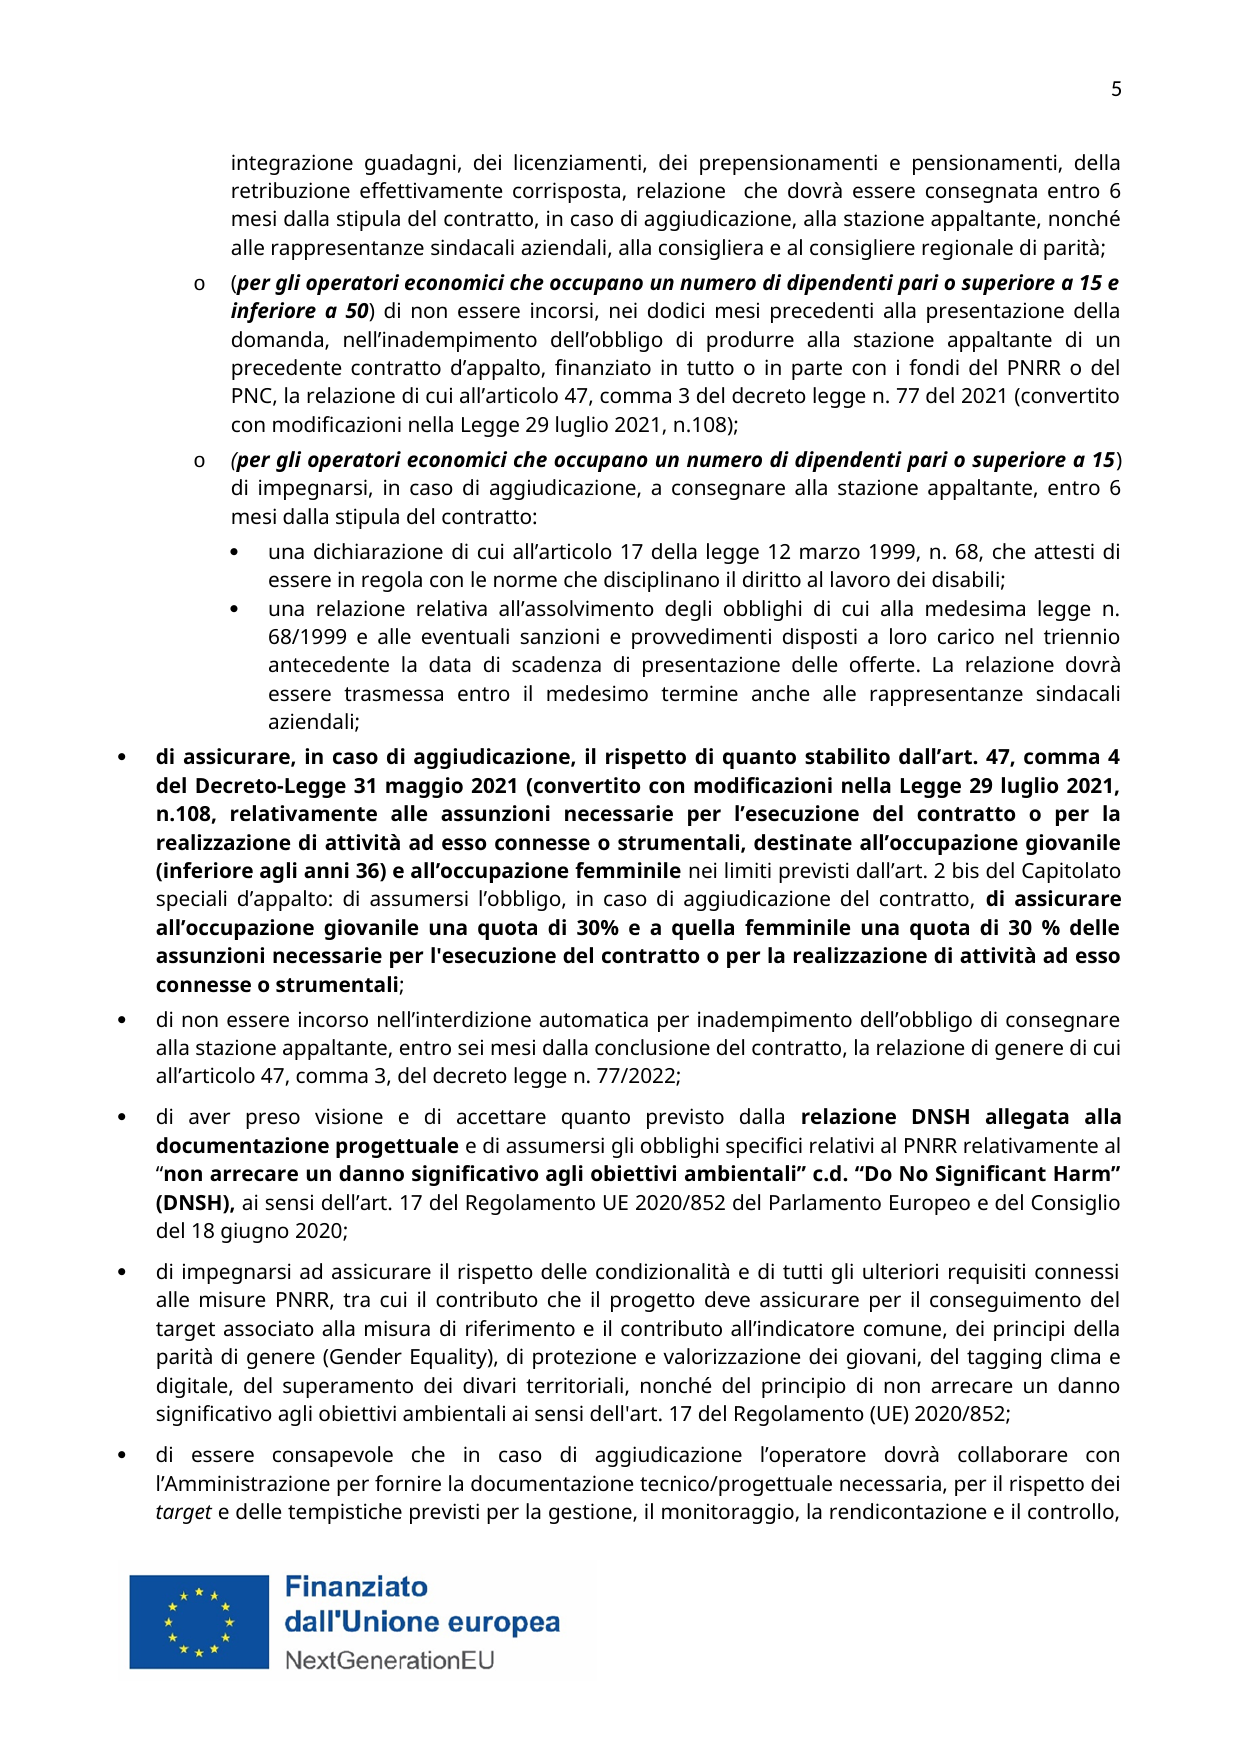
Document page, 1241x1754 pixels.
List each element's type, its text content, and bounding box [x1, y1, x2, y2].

list di impegnarsi ad assicurare il rispetto delle condizionalità e di tutti gli ulteriori requisiti connessi alle misure PNRR, tra cui il contributo che il progetto deve assicurare per il conseguimento del target associato alla misura di riferimento e il contributo all’indicatore comune, dei principi della parità di genere (Gender Equality), di protezione e valorizzazione dei giovani, del tagging clima e digitale, del superamento dei divari territoriali, nonché del principio di non arrecare un danno significativo agli obiettivi ambientali ai sensi dell'art. 17 del Regolamento (UE) 2020/852; [118, 1257, 1122, 1428]
picture [118, 1560, 598, 1681]
list (per gli operatori economici che occupano un numero di dipendenti pari o superiore a 15) di impegnarsi, in caso di aggiudicazione, a consegnare alla stazione appaltante, entro 6 mesi dalla stipula del contratto: [193, 445, 1122, 530]
list di non essere incorso nell’interdizione automatica per inadempimento dell’obbligo di consegnare alla stazione appaltante, entro sei mesi dalla conclusione del contratto, la relazione di genere di cui all’articolo 47, comma 3, del decreto legge n. 77/2022; [118, 1005, 1122, 1090]
list (per gli operatori economici che occupano un numero di dipendenti pari o superiore a 15 e inferiore a 50) di non essere incorsi, nei dodici mesi precedenti alla presentazione della domanda, nell’inadempimento dell’obbligo di produrre alla stazione appaltante di un precedente contratto d’appalto, finanziato in tutto o in parte con i fondi del PNRR o del PNC, la relazione di cui all’articolo 47, comma 3 del decreto legge n. 77 del 2021 (convertito con modificazioni nella Legge 29 luglio 2021, n.108); [193, 268, 1122, 438]
list una relazione relativa all’assolvimento degli obblighi di cui alla medesima legge n. 68/1999 e alle eventuali sanzioni e provvedimenti disposti a loro carico nel triennio antecedente la data di scadenza di presentazione delle offerte. La relazione dovrà essere trasmessa entro il medesimo termine anche alle rappresentanze sindacali aziendali; [230, 594, 1122, 736]
list una dichiarazione di cui all’articolo 17 della legge 12 marzo 1999, n. 68, che attesti di essere in regola con le norme che disciplinano il diritto al lavoro dei disabili; [230, 537, 1122, 594]
list di assicurare, in caso di aggiudicazione, il rispetto di quanto stabilito dall’art. 47, comma 4 del Decreto-Legge 31 maggio 2021 (convertito con modificazioni nella Legge 29 luglio 2021, n.108, relativamente alle assunzioni necessarie per l’esecuzione del contratto o per la realizzazione di attività ad esso connesse o strumentali, destinate all’occupazione giovanile (inferiore agli anni 36) e all’occupazione femminile nei limiti previsti dall’art. 2 bis del Capitolato speciali d’appalto: di assumersi l’obbligo, in caso di aggiudicazione del contratto, di assicurare all’occupazione giovanile una quota di 30% e a quella femminile una quota di 30 % delle assunzioni necessarie per l'esecuzione del contratto o per la realizzazione di attività ad esso connesse o strumentali; [118, 742, 1122, 998]
list di aver preso visione e di accettare quanto previsto dalla relazione DNSH allegata alla documentazione progettuale e di assumersi gli obblighi specifici relativi al PNRR relativamente al “non arrecare un danno significativo agli obiettivi ambientali” c.d. “Do No Significant Harm” (DNSH), ai sensi dell’art. 17 del Regolamento UE 2020/852 del Parlamento Europeo e del Consiglio del 18 giugno 2020; [118, 1102, 1122, 1244]
